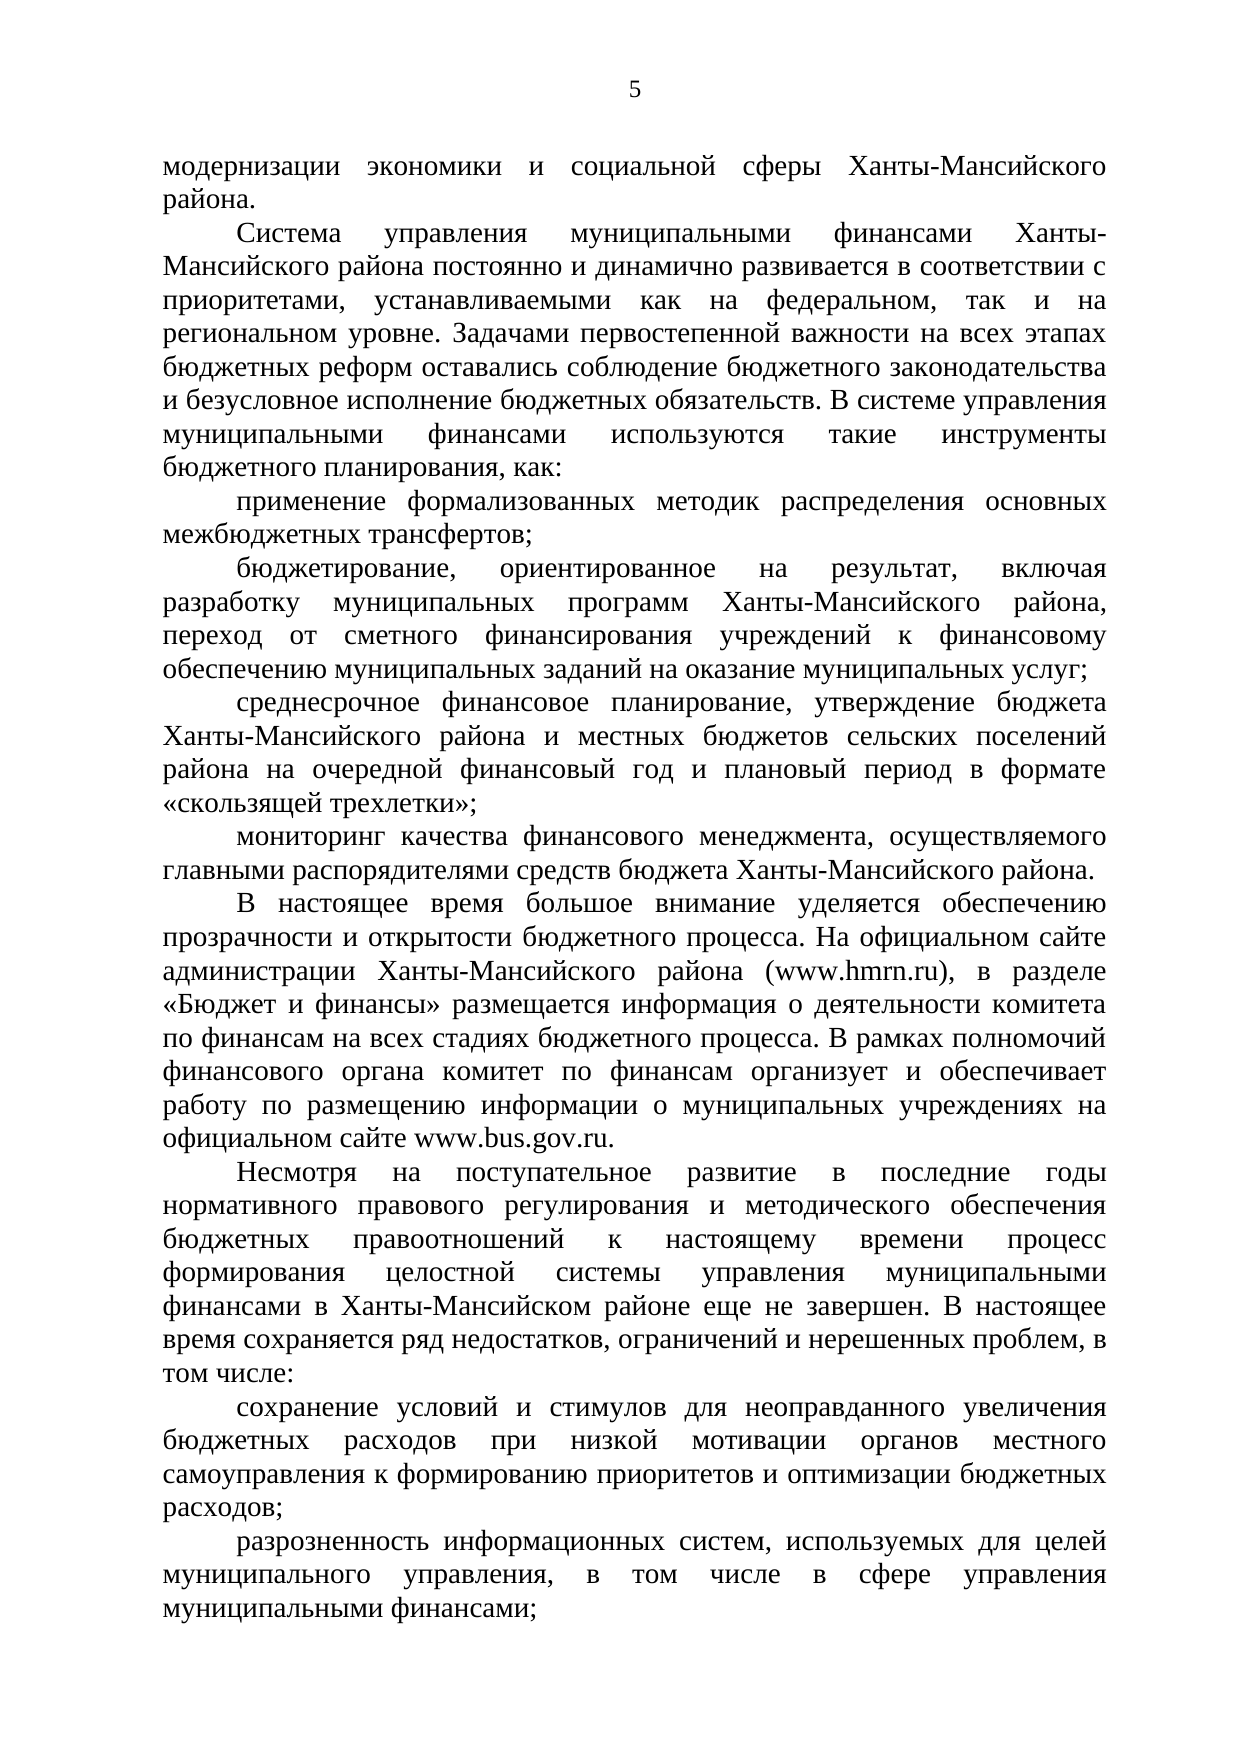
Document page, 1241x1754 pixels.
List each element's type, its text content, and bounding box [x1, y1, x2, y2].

text В настоящее время большое внимание уделяется обеспечению прозрачности и открытости бюджетного процесса. На официальном сайте администрации Ханты-Мансийского района (www.hmrn.ru), в разделе «Бюджет и финансы» размещается информация о деятельности комитета по финансам на всех стадиях бюджетного процесса. В рамках полномочий финансового органа комитет по финансам организует и обеспечивает работу по размещению информации о муниципальных учреждениях на официальном сайте www.bus.gov.ru. [162, 886, 1107, 1154]
text бюджетирование, ориентированное на результат, включая разработку муниципальных программ Ханты-Мансийского района, переход от сметного финансирования учреждений к финансовому обеспечению муниципальных заданий на оказание муниципальных услуг; [162, 550, 1107, 684]
text среднесрочное финансовое планирование, утверждение бюджета Ханты-Мансийского района и местных бюджетов сельских поселений района на очередной финансовый год и плановый период в формате «скользящей трехлетки»; [162, 684, 1107, 818]
text разрозненность информационных систем, используемых для целей муниципального управления, в том числе в сфере управления муниципальными финансами; [162, 1523, 1107, 1623]
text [162, 148, 1107, 215]
text Система управления муниципальными финансами Ханты-Мансийского района постоянно и динамично развивается в соответствии с приоритетами, устанавливаемыми как на федеральном, так и на региональном уровне. Задачами первостепенной важности на всех этапах бюджетных реформ оставались соблюдение бюджетного законодательства и безусловное исполнение бюджетных обязательств. В системе управления муниципальными финансами используются такие инструменты бюджетного планирования, как: [162, 215, 1107, 483]
text мониторинг качества финансового менеджмента, осуществляемого главными распорядителями средств бюджета Ханты-Мансийского района. [162, 818, 1107, 886]
text применение формализованных методик распределения основных межбюджетных трансфертов; [162, 483, 1107, 550]
text сохранение условий и стимулов для неоправданного увеличения бюджетных расходов при низкой мотивации органов местного самоуправления к формированию приоритетов и оптимизации бюджетных расходов; [162, 1389, 1107, 1523]
text Несмотря на поступательное развитие в последние годы нормативного правового регулирования и методического обеспечения бюджетных правоотношений к настоящему времени процесс формирования целостной системы управления муниципальными финансами в Ханты-Мансийском районе еще не завершен. В настоящее время сохраняется ряд недостатков, ограничений и нерешенных проблем, в том числе: [162, 1154, 1107, 1389]
